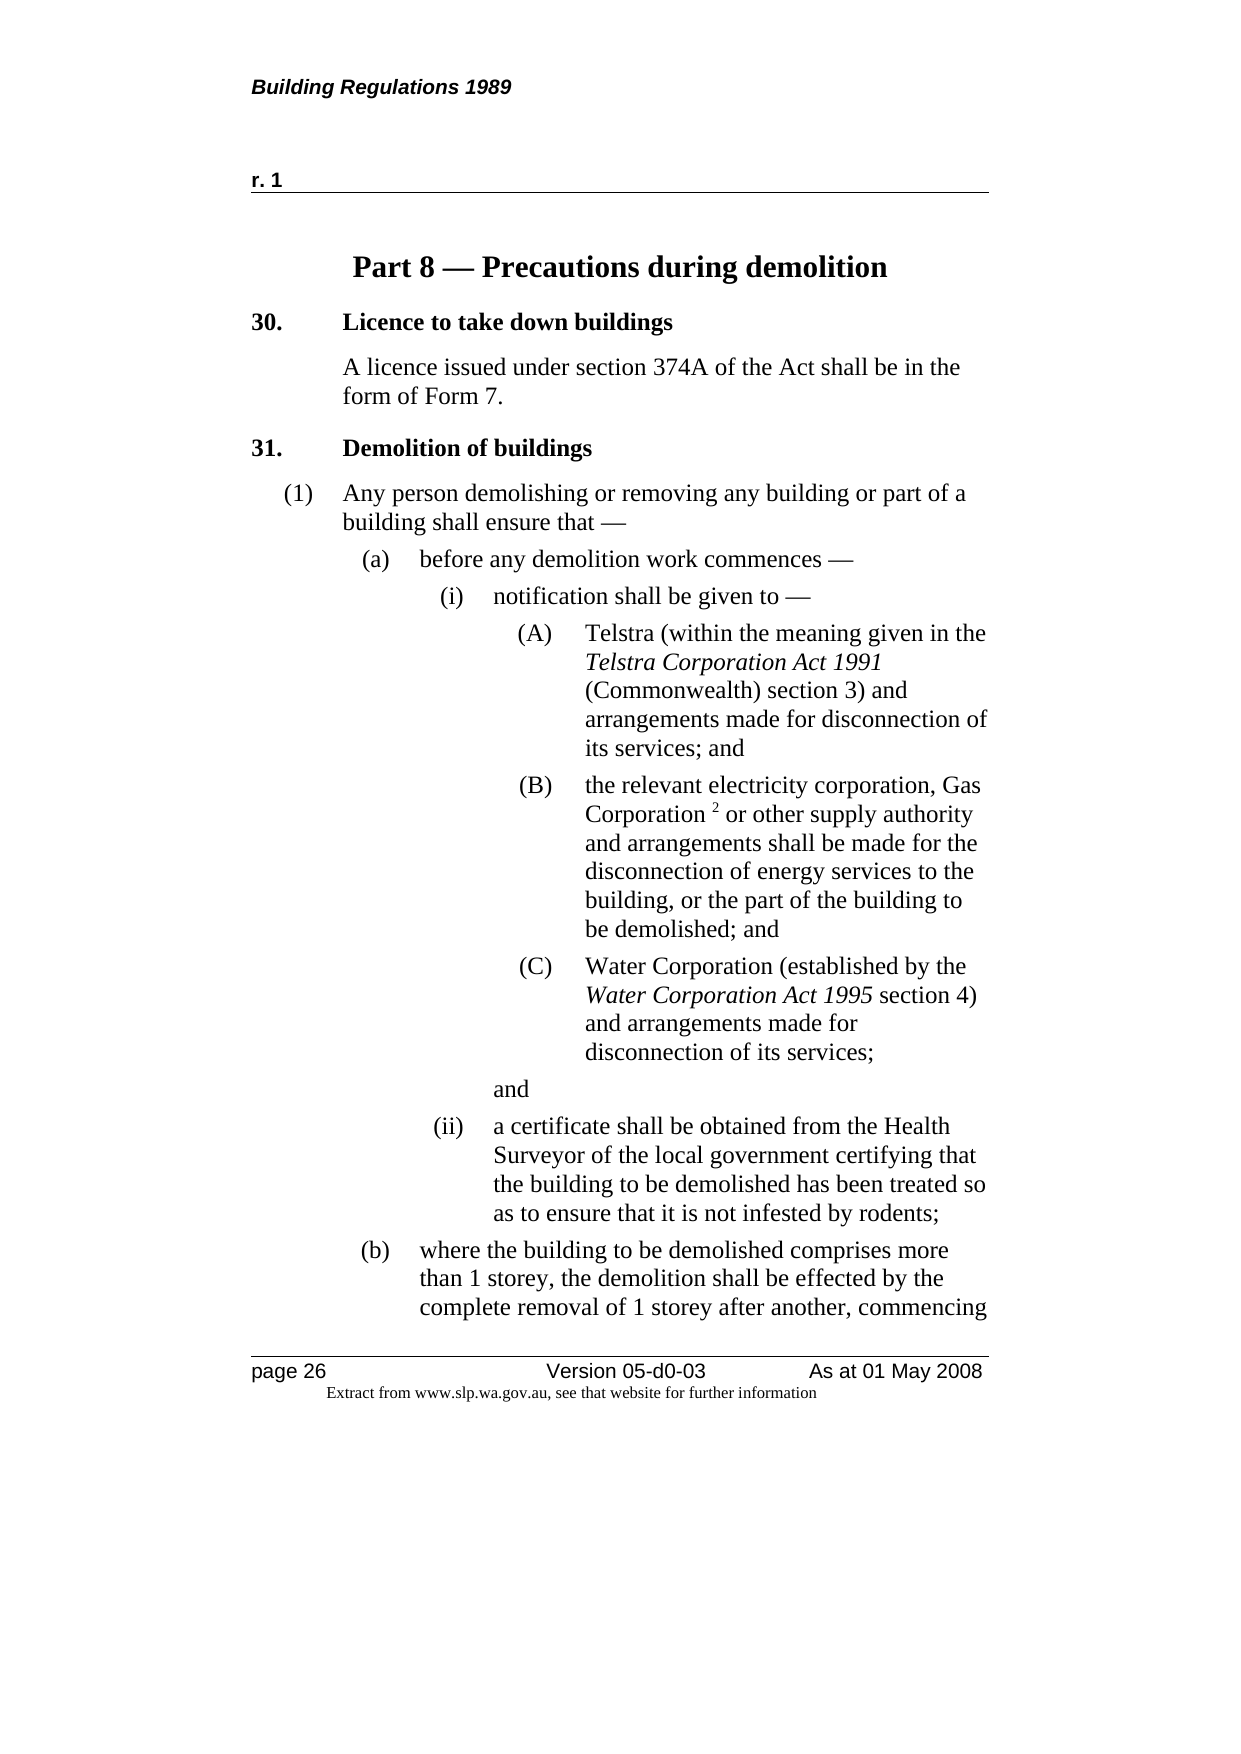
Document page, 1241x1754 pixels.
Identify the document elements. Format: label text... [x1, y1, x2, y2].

text (a) before any demolition work commences — [251, 544, 989, 573]
text (1) Any person demolishing or removing any building or part of a building shall ensure that — [251, 478, 989, 536]
text and [251, 1074, 989, 1103]
subtitle 31. Demolition of buildings [251, 433, 989, 461]
subtitle Part 8 — Precautions during demolition [251, 248, 989, 284]
text (A) Telstra (within the meaning given in the Telstra Corporation Act 1991 (Commonwealth) section 3) and arrangements made for disconnection of its services; and [251, 618, 989, 762]
text A licence issued under section 374A of the Act shall be in the form of Form 7. [251, 352, 989, 410]
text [251, 1235, 989, 1321]
text (C) Water Corporation (established by the Water Corporation Act 1995 section 4) and arrangements made for disconnection of its services; [251, 951, 989, 1066]
text (ii) a certificate shall be obtained from the Health Surveyor of the local government certifying that the building to be demolished has been treated so as to ensure that it is not infested by rodents; [251, 1111, 989, 1226]
text (i) notification shall be given to — [251, 581, 989, 610]
subtitle 30. Licence to take down buildings [251, 307, 989, 336]
text (B) the relevant electricity corporation, Gas Corporation 2 or other supply authority and arrangements shall be made for the disconnection of energy services to the building, or the part of the building to be demolished; and [251, 770, 989, 943]
